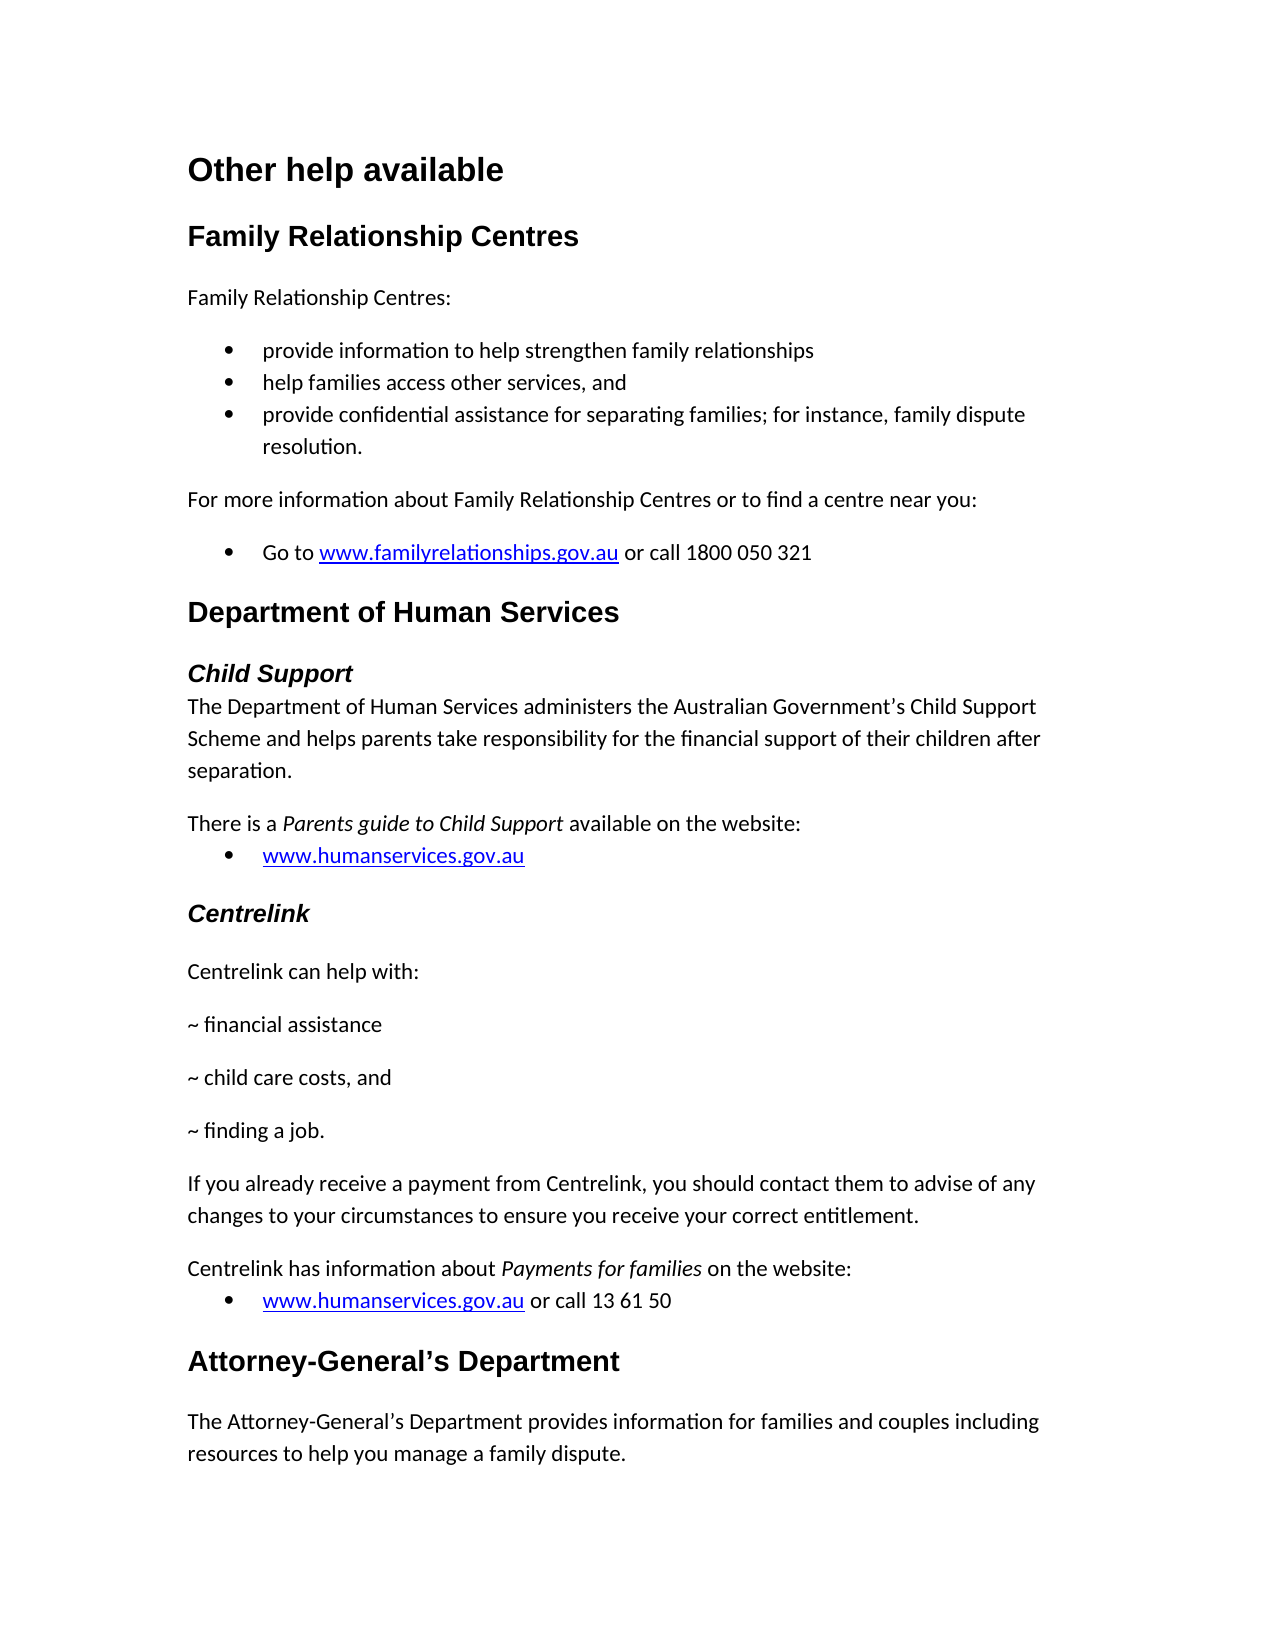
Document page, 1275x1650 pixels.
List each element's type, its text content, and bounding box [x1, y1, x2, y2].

text Centrelink can help with: [187, 957, 1087, 985]
list provide confidential assistance for separating families; for instance, family dispute resolution. [225, 400, 1087, 460]
subtitle Child Support [187, 659, 1087, 688]
list www.humanservices.gov.au [225, 842, 1087, 870]
list provide information to help strengthen family relationships [225, 336, 1087, 364]
text The Department of Human Services administers the Australian Government’s Child Support Scheme and helps parents take responsibility for the financial support of their children after separation. [187, 692, 1087, 784]
subtitle Family Relationship Centres [187, 219, 1087, 253]
text There is a Parents guide to Child Support available on the website: [187, 809, 1087, 837]
list help families access other services, and [225, 368, 1087, 396]
text If you already receive a payment from Centrelink, you should contact them to advise of any changes to your circumstances to ensure you receive your correct entitlement. [187, 1169, 1087, 1229]
list Go to www.familyrelationships.gov.au or call 1800 050 321 [225, 538, 1087, 566]
text The Attorney-General’s Department provides information for families and couples including resources to help you manage a family dispute. [187, 1407, 1087, 1467]
subtitle Department of Human Services [187, 596, 1087, 629]
subtitle Centrelink [187, 899, 1087, 928]
subtitle Other help available [187, 150, 1087, 188]
text For more information about Family Relationship Centres or to find a centre near you: [187, 485, 1087, 513]
text Centrelink has information about Payments for families on the website: [187, 1254, 1087, 1282]
subtitle Attorney-General’s Department [187, 1343, 1087, 1377]
text ~ financial assistance [187, 1010, 1087, 1038]
list www.humanservices.gov.au or call 13 61 50 [225, 1286, 1087, 1314]
text ~ finding a job. [187, 1116, 1087, 1144]
text Family Relationship Centres: [187, 283, 1087, 311]
text ~ child care costs, and [187, 1063, 1087, 1091]
